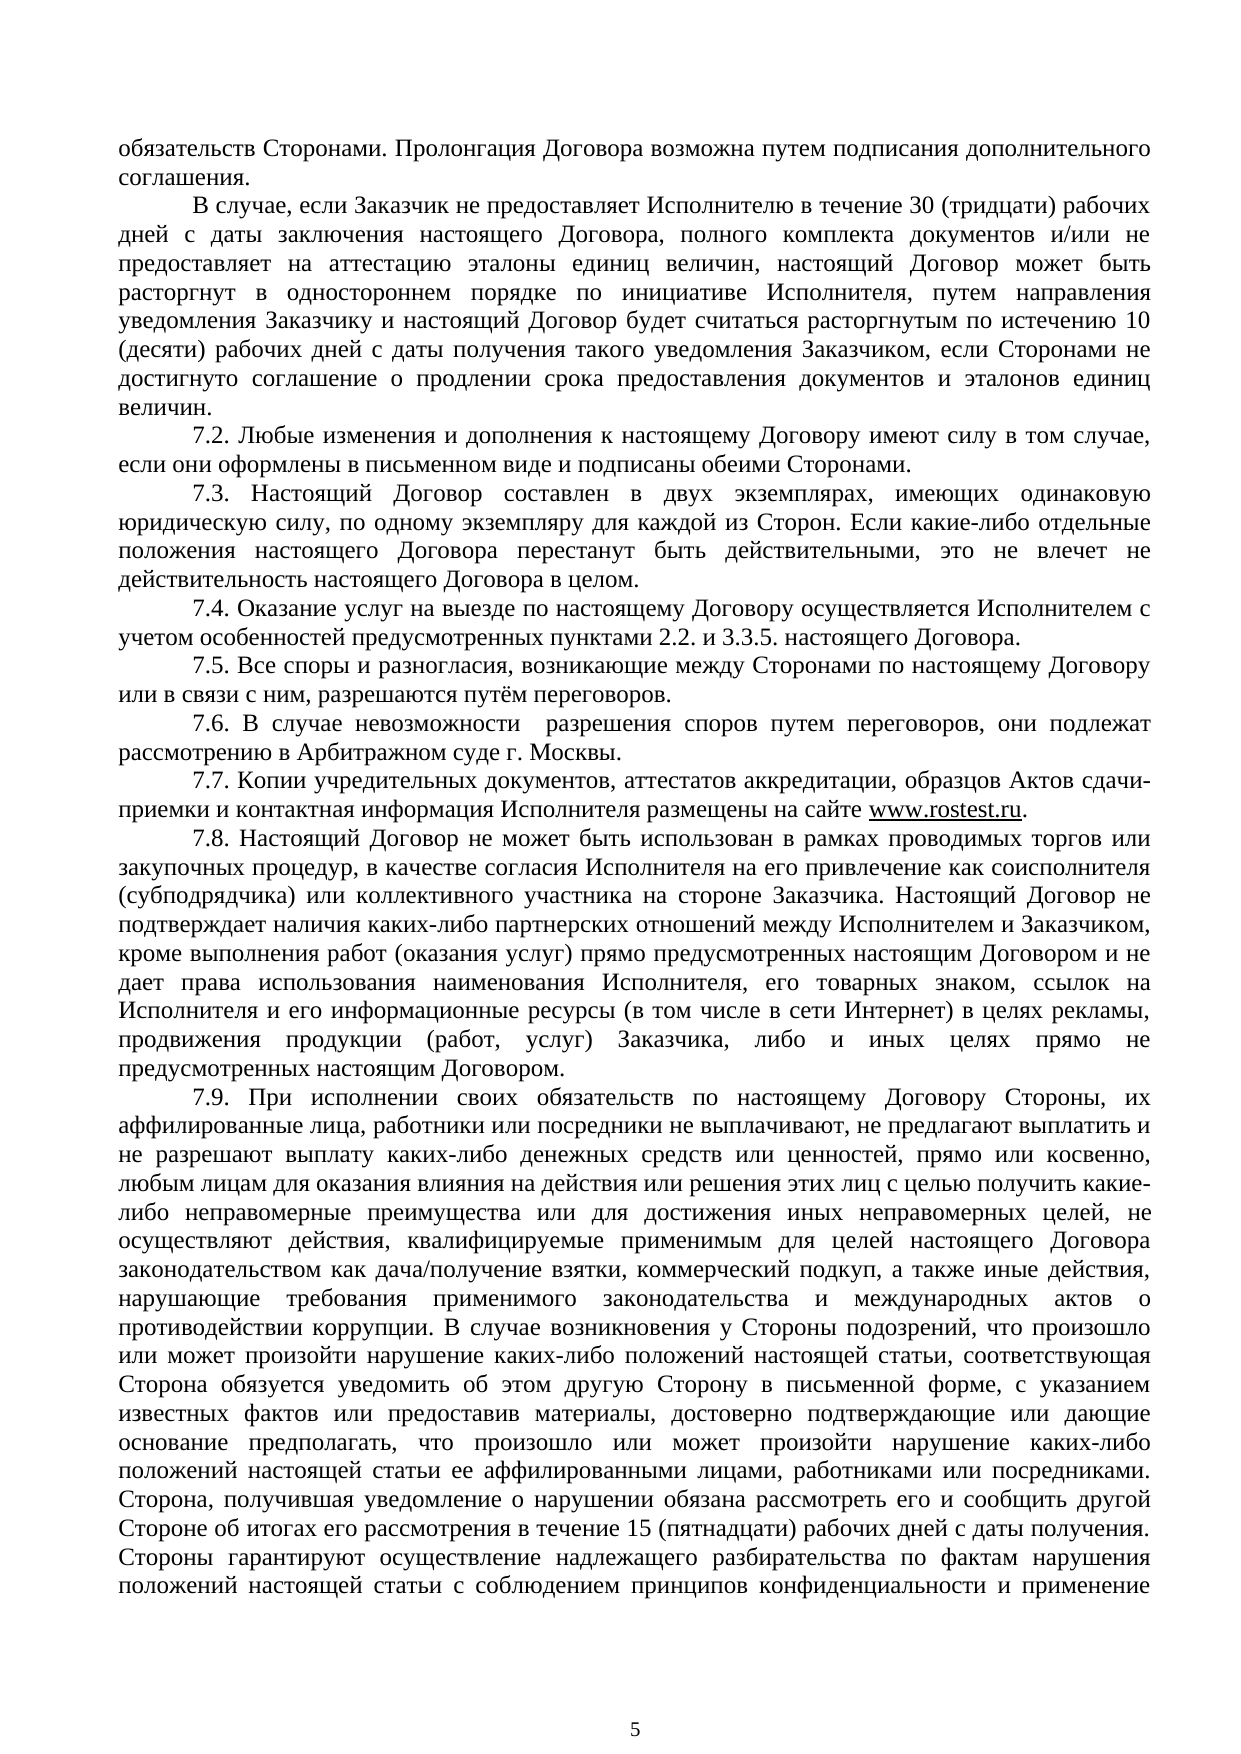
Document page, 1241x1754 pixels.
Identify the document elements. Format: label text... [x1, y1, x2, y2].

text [118, 133, 1152, 190]
text В случае, если Заказчик не предоставляет Исполнителю в течение 30 (тридцати) рабочих дней с даты заключения настоящего Договора, полного комплекта документов и/или не предоставляет на аттестацию эталоны единиц величин, настоящий Договор может быть расторгнут в одностороннем порядке по инициативе Исполнителя, путем направления уведомления Заказчику и настоящий Договор будет считаться расторгнутым по истечению 10 (десяти) рабочих дней с даты получения такого уведомления Заказчиком, если Сторонами не достигнуто соглашение о продлении срока предоставления документов и эталонов единиц величин. [118, 190, 1152, 420]
text 7.6. В случае невозможности разрешения споров путем переговоров, они подлежат рассмотрению в Арбитражном суде г. Москвы. [118, 708, 1152, 765]
text 7.2. Любые изменения и дополнения к настоящему Договору имеют силу в том случае, если они оформлены в письменном виде и подписаны обеими Сторонами. [118, 420, 1152, 478]
text 7.7. Копии учредительных документов, аттестатов аккредитации, образцов Актов сдачи-приемки и контактная информация Исполнителя размещены на сайте www.rostest.ru. [118, 765, 1152, 823]
text 7.3. Настоящий Договор составлен в двух экземплярах, имеющих одинаковую юридическую силу, по одному экземпляру для каждой из Сторон. Если какие-либо отдельные положения настоящего Договора перестанут быть действительными, это не влечет не действительность настоящего Договора в целом. [118, 478, 1152, 593]
text 7.8. Настоящий Договор не может быть использован в рамках проводимых торгов или закупочных процедур, в качестве согласия Исполнителя на его привлечение как соисполнителя (субподрядчика) или коллективного участника на стороне Заказчика. Настоящий Договор не подтверждает наличия каких-либо партнерских отношений между Исполнителем и Заказчиком, кроме выполнения работ (оказания услуг) прямо предусмотренных настоящим Договором и не дает права использования наименования Исполнителя, его товарных знаком, ссылок на Исполнителя и его информационные ресурсы (в том числе в сети Интернет) в целях рекламы, продвижения продукции (работ, услуг) Заказчика, либо и иных целях прямо не предусмотренных настоящим Договором. [118, 823, 1152, 1082]
text 7.5. Все споры и разногласия, возникающие между Сторонами по настоящему Договору или в связи с ним, разрешаются путём переговоров. [118, 650, 1152, 708]
text 7.4. Оказание услуг на выезде по настоящему Договору осуществляется Исполнителем с учетом особенностей предусмотренных пунктами 2.2. и 3.3.5. настоящего Договора. [118, 593, 1152, 650]
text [118, 1082, 1152, 1599]
